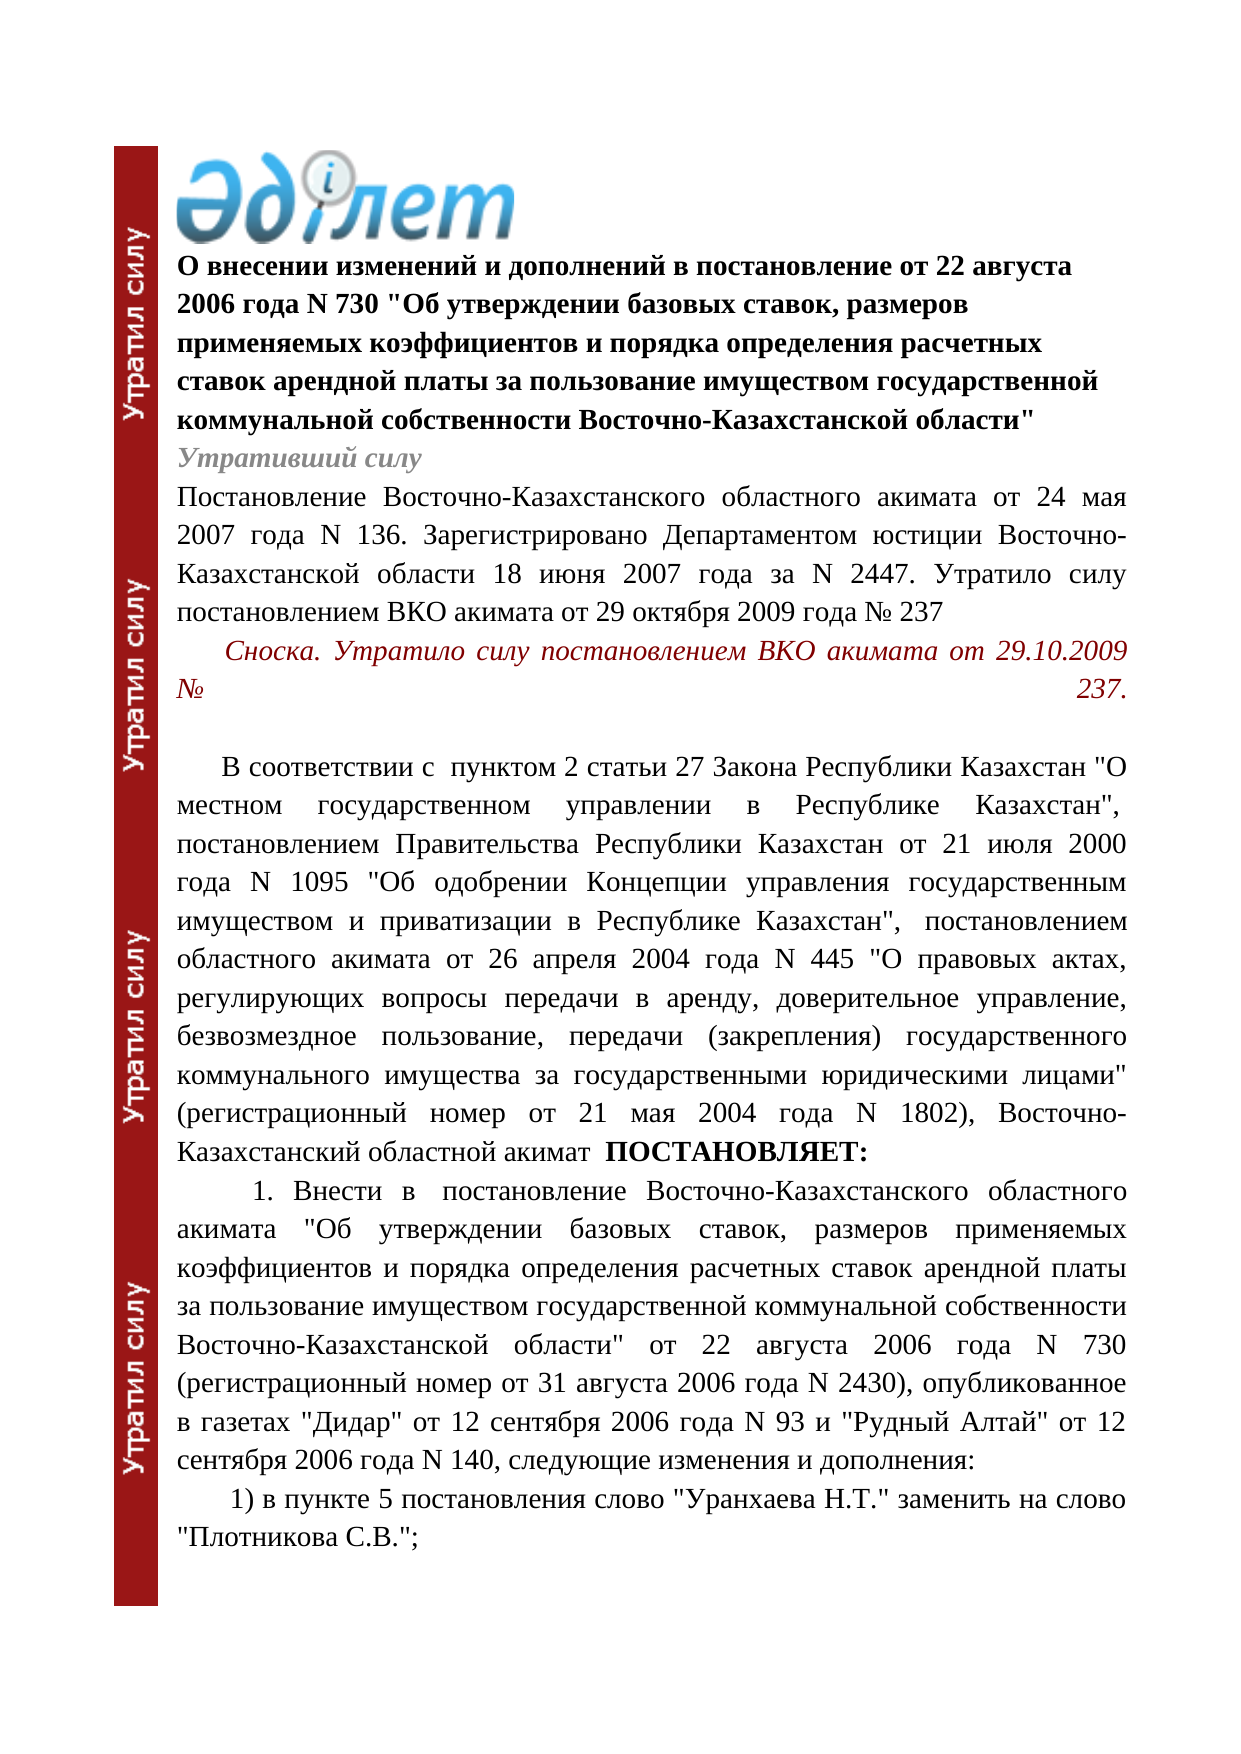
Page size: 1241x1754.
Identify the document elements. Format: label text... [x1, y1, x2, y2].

picture [114, 1476, 158, 1481]
text В соответствии с пунктом 2 статьи 27 Закона Республики Казахстан "О местном государственном управлении в Республике Казахстан", постановлением Правительства Республики Казахстан от 21 июля 2000 года N 1095 "Об одобрении Концепции управления государственным имуществом и приватизации в Республике Казахстан", постановлением областного акимата от 26 апреля 2004 года N 445 "О правовых актах, регулирующих вопросы передачи в аренду, доверительное управление, безвозмездное пользование, передачи (закрепления) государственного коммунального имущества за государственными юридическими лицами" (регистрационный номер от 21 мая 2004 года N 1802), Восточно-Казахстанский областной акимат ПОСТАНОВЛЯЕТ: [112, 749, 1128, 1168]
picture [176, 150, 515, 244]
text Утративший силу [112, 440, 1128, 474]
picture [114, 1168, 158, 1173]
text Сноска. Утратило силу постановлением ВКО акимата от 29.10.2009 № 237. [112, 633, 1128, 744]
picture [114, 146, 158, 248]
picture [114, 628, 158, 633]
picture [114, 1553, 158, 1606]
text Постановление Восточно-Казахстанского областного акимата от 24 мая 2007 года N 136. Зарегистрировано Департаментом юстиции Восточно-Казахстанской области 18 июня 2007 года за N 2447. Утратило силу постановлением ВКО акимата от 29 октября 2009 года № 237 [112, 479, 1128, 628]
text 1) в пункте 5 постановления слово "Уранхаева Н.Т." заменить на слово "Плотникова С.В."; [112, 1481, 1128, 1553]
text 1. Внести в постановление Восточно-Казахстанского областного акимата "Об утверждении базовых ставок, размеров применяемых коэффициентов и порядка определения расчетных ставок арендной платы за пользование имуществом государственной коммунальной собственности Восточно-Казахстанской области" от 22 августа 2006 года N 730 (регистрационный номер от 31 августа 2006 года N 2430), опубликованное в газетах "Дидар" от 12 сентября 2006 года N 93 и "Рудный Алтай" от 12 сентября 2006 года N 140, следующие изменения и дополнения: [112, 1173, 1128, 1476]
text О внесении изменений и дополнений в постановление от 22 августа 2006 года N 730 "Об утверждении базовых ставок, размеров применяемых коэффициентов и порядка определения расчетных ставок арендной платы за пользование имуществом государственной коммунальной собственности Восточно-Казахстанской области" [112, 248, 1128, 435]
picture [114, 474, 158, 479]
picture [114, 744, 158, 749]
picture [114, 435, 158, 440]
